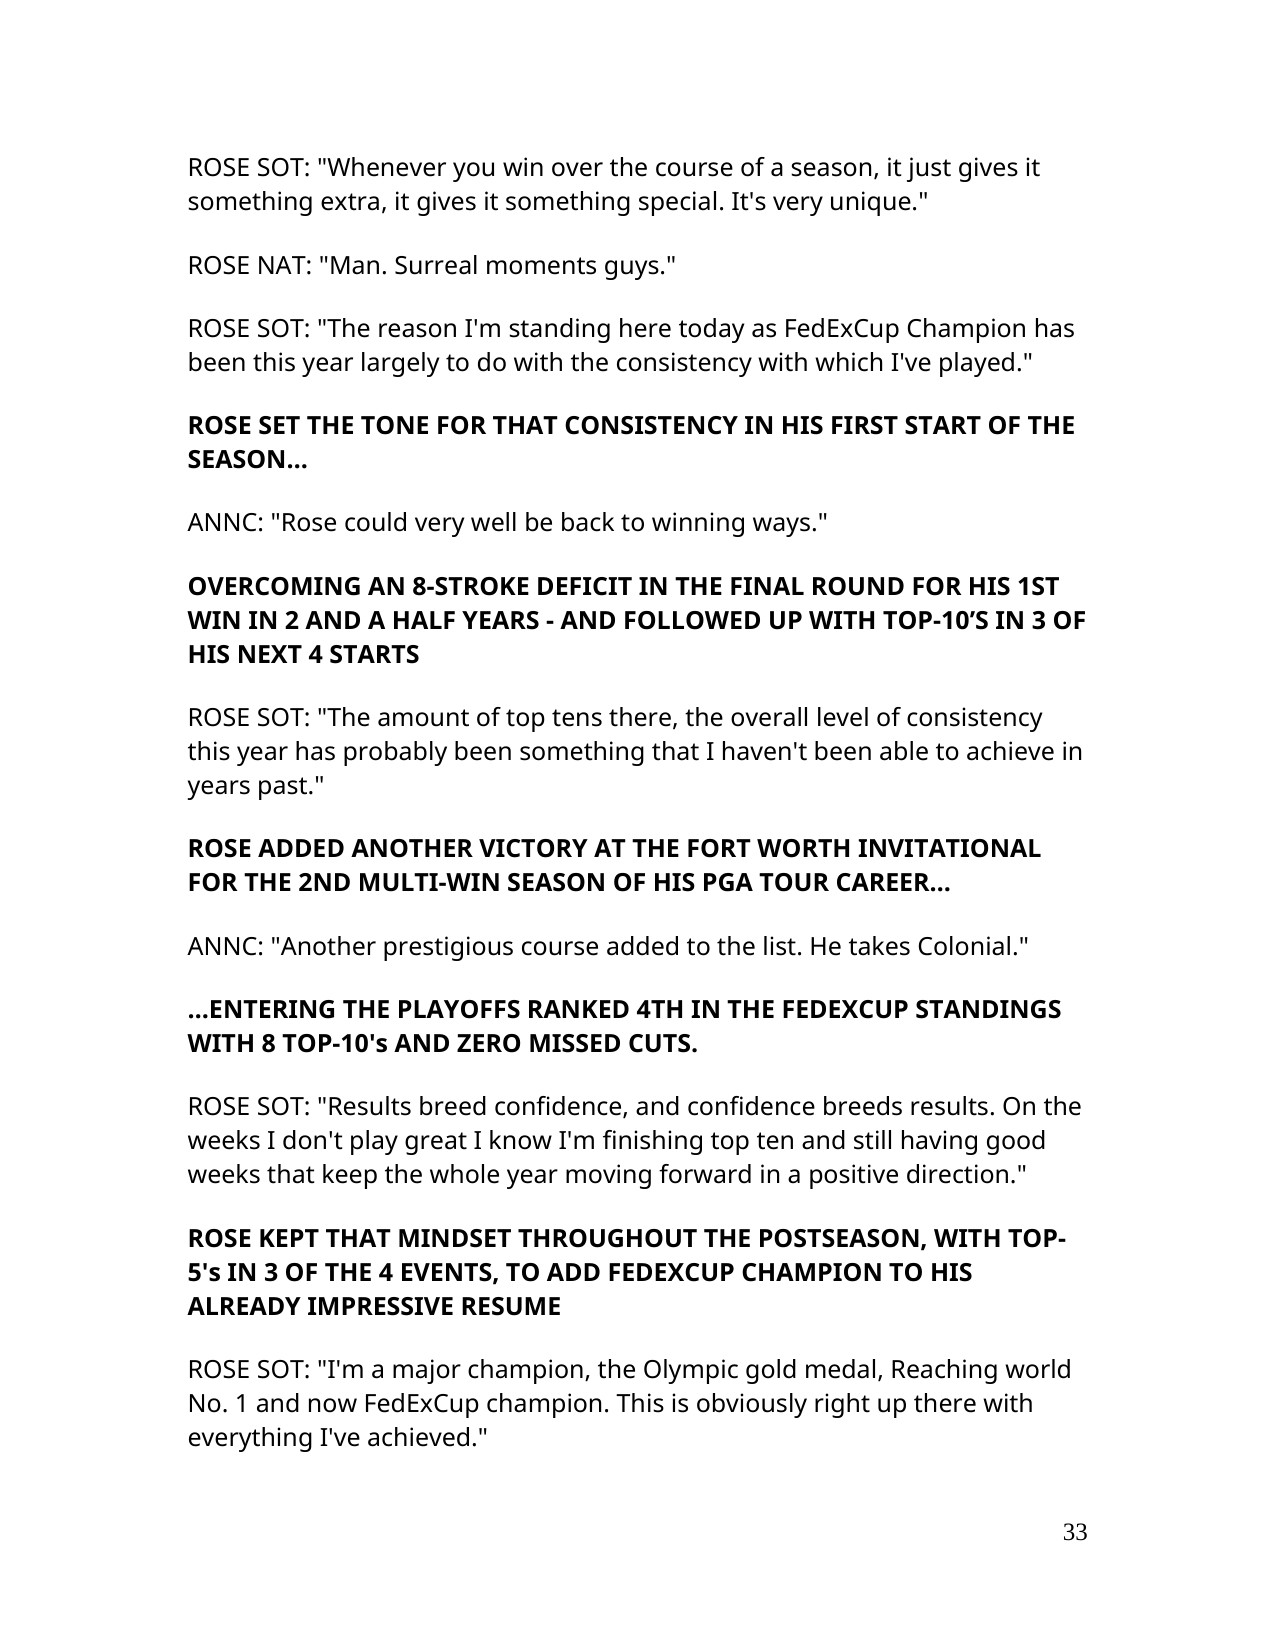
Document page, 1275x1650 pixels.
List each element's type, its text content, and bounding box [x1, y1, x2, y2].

text ROSE SOT: "Results breed confidence, and confidence breeds results. On the weeks I don't play great I know I'm finishing top ten and still having good weeks that keep the whole year moving forward in a positive direction." [187, 1089, 1087, 1191]
text ROSE SET THE TONE FOR THAT CONSISTENCY IN HIS FIRST START OF THE SEASON… [187, 408, 1087, 476]
text ANNC: "Rose could very well be back to winning ways." [187, 505, 1087, 539]
text ANNC: "Another prestigious course added to the list. He takes Colonial." [187, 928, 1087, 962]
text ROSE ADDED ANOTHER VICTORY AT THE FORT WORTH INVITATIONAL FOR THE 2ND MULTI-WIN SEASON OF HIS PGA TOUR CAREER… [187, 831, 1087, 899]
text ROSE NAT: "Man. Surreal moments guys." [187, 247, 1087, 281]
text OVERCOMING AN 8-STROKE DEFICIT IN THE FINAL ROUND FOR HIS 1ST WIN IN 2 AND A HALF YEARS - AND FOLLOWED UP WITH TOP-10’S IN 3 OF HIS NEXT 4 STARTS [187, 568, 1087, 671]
text …ENTERING THE PLAYOFFS RANKED 4TH IN THE FEDEXCUP STANDINGS WITH 8 TOP-10's AND ZERO MISSED CUTS. [187, 992, 1087, 1060]
text ROSE KEPT THAT MINDSET THROUGHOUT THE POSTSEASON, WITH TOP-5's IN 3 OF THE 4 EVENTS, TO ADD FEDEXCUP CHAMPION TO HIS ALREADY IMPRESSIVE RESUME [187, 1220, 1087, 1322]
text ROSE SOT: "The reason I'm standing here today as FedExCup Champion has been this year largely to do with the consistency with which I've played." [187, 311, 1087, 379]
text ROSE SOT: "Whenever you win over the course of a season, it just gives it something extra, it gives it something special. It's very unique." [187, 150, 1087, 218]
text ROSE SOT: "I'm a major champion, the Olympic gold medal, Reaching world No. 1 and now FedExCup champion. This is obviously right up there with everything I've achieved." [187, 1352, 1087, 1454]
text ROSE SOT: "The amount of top tens there, the overall level of consistency this year has probably been something that I haven't been able to achieve in years past." [187, 700, 1087, 802]
